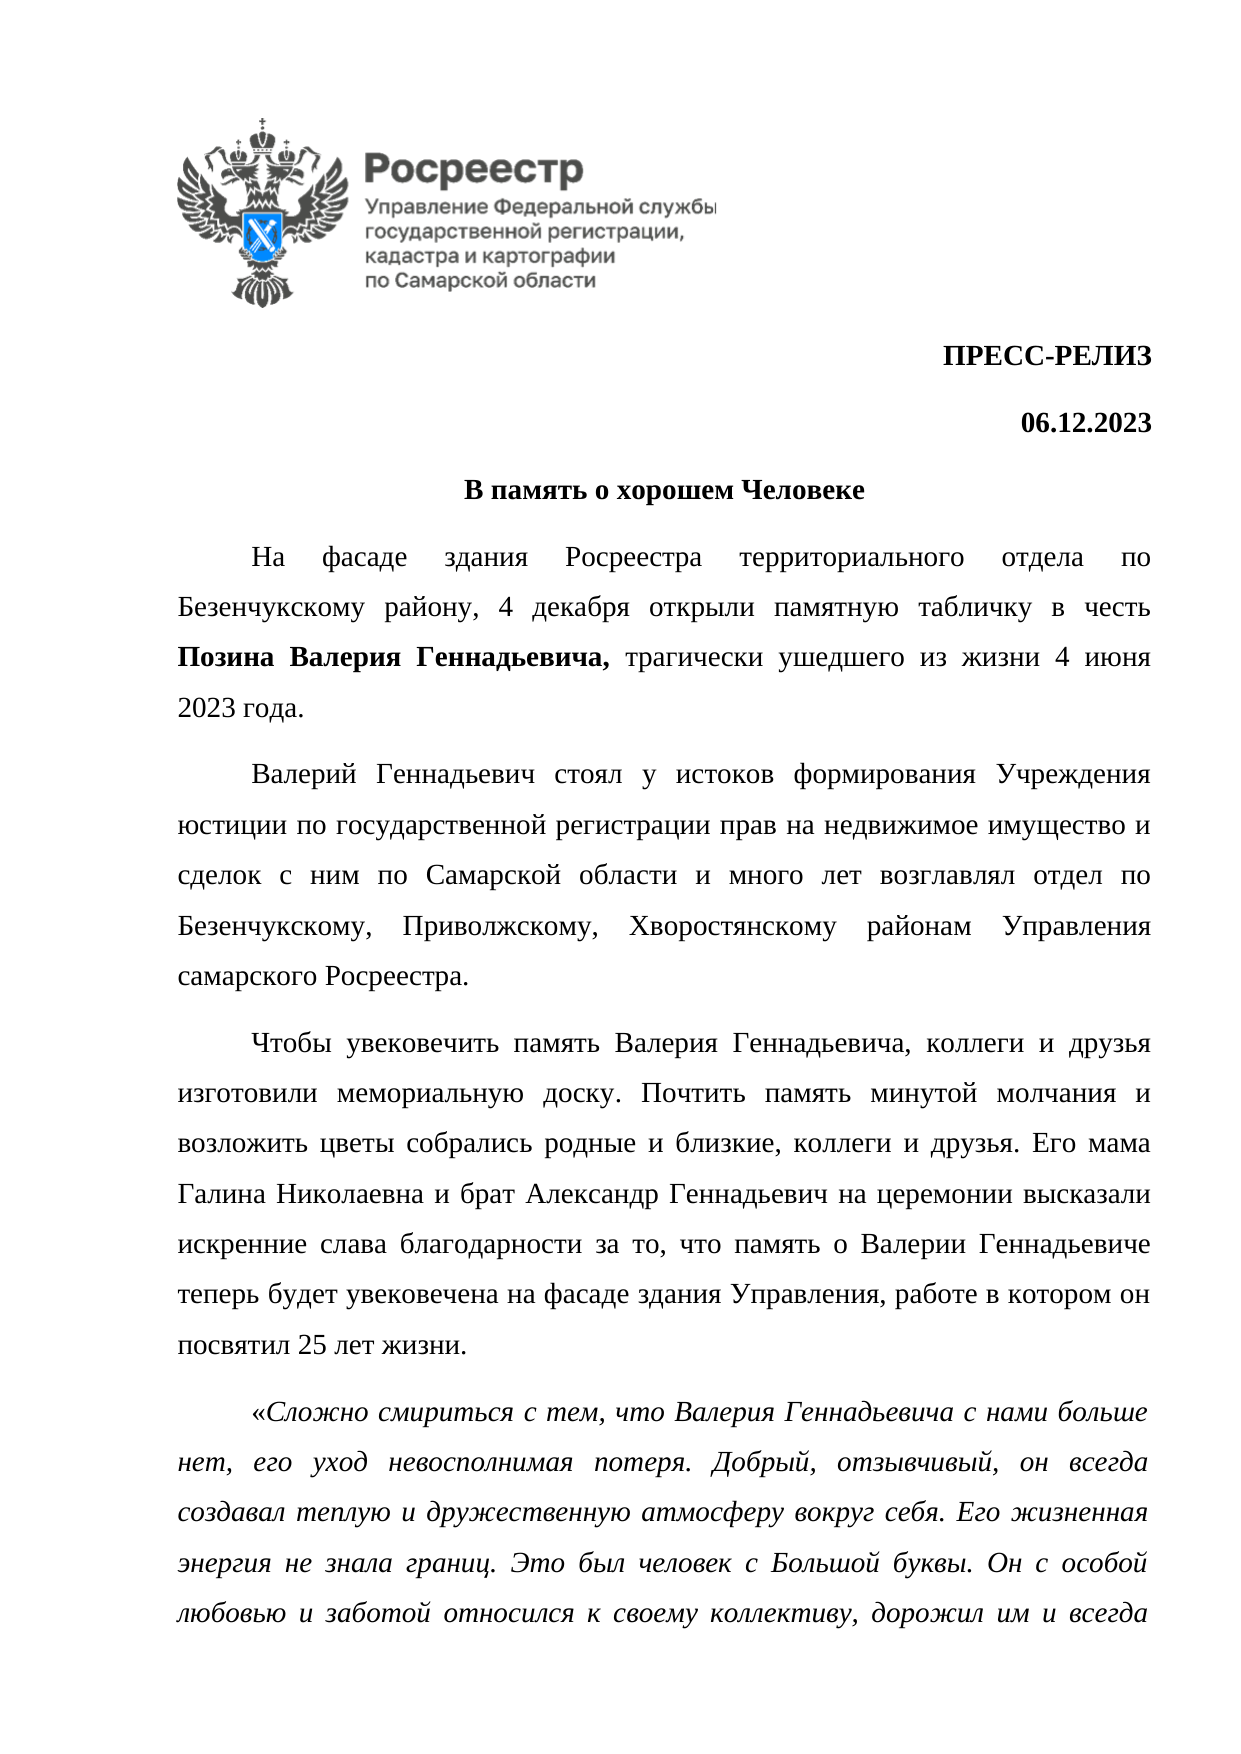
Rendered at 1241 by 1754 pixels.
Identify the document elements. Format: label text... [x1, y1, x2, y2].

text ПРЕСС-РЕЛИЗ [177, 338, 1152, 371]
text Чтобы увековечить память Валерия Геннадьевича, коллеги и друзья изготовили мемориальную доску. Почтить память минутой молчания и возложить цветы собрались родные и близкие, коллеги и друзья. Его мама Галина Николаевна и брат Александр Геннадьевич на церемонии высказали искренние слава благодарности за то, что память о Валерии Геннадьевиче теперь будет увековечена на фасаде здания Управления, работе в котором он посвятил 25 лет жизни. [177, 1025, 1152, 1360]
text 06.12.2023 [177, 405, 1152, 438]
picture [177, 118, 717, 308]
text В память о хорошем Человеке [177, 472, 1152, 505]
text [177, 1394, 1152, 1628]
text На фасаде здания Росреестра территориального отдела по Безенчукскому району, 4 декабря открыли памятную табличку в честь Позина Валерия Геннадьевича, трагически ушедшего из жизни 4 июня 2023 года. [177, 539, 1152, 723]
text Валерий Геннадьевич стоял у истоков формирования Учреждения юстиции по государственной регистрации прав на недвижимое имущество и сделок с ним по Самарской области и много лет возглавлял отдел по Безенчукскому, Приволжскому, Хворостянскому районам Управления самарского Росреестра. [177, 757, 1152, 991]
